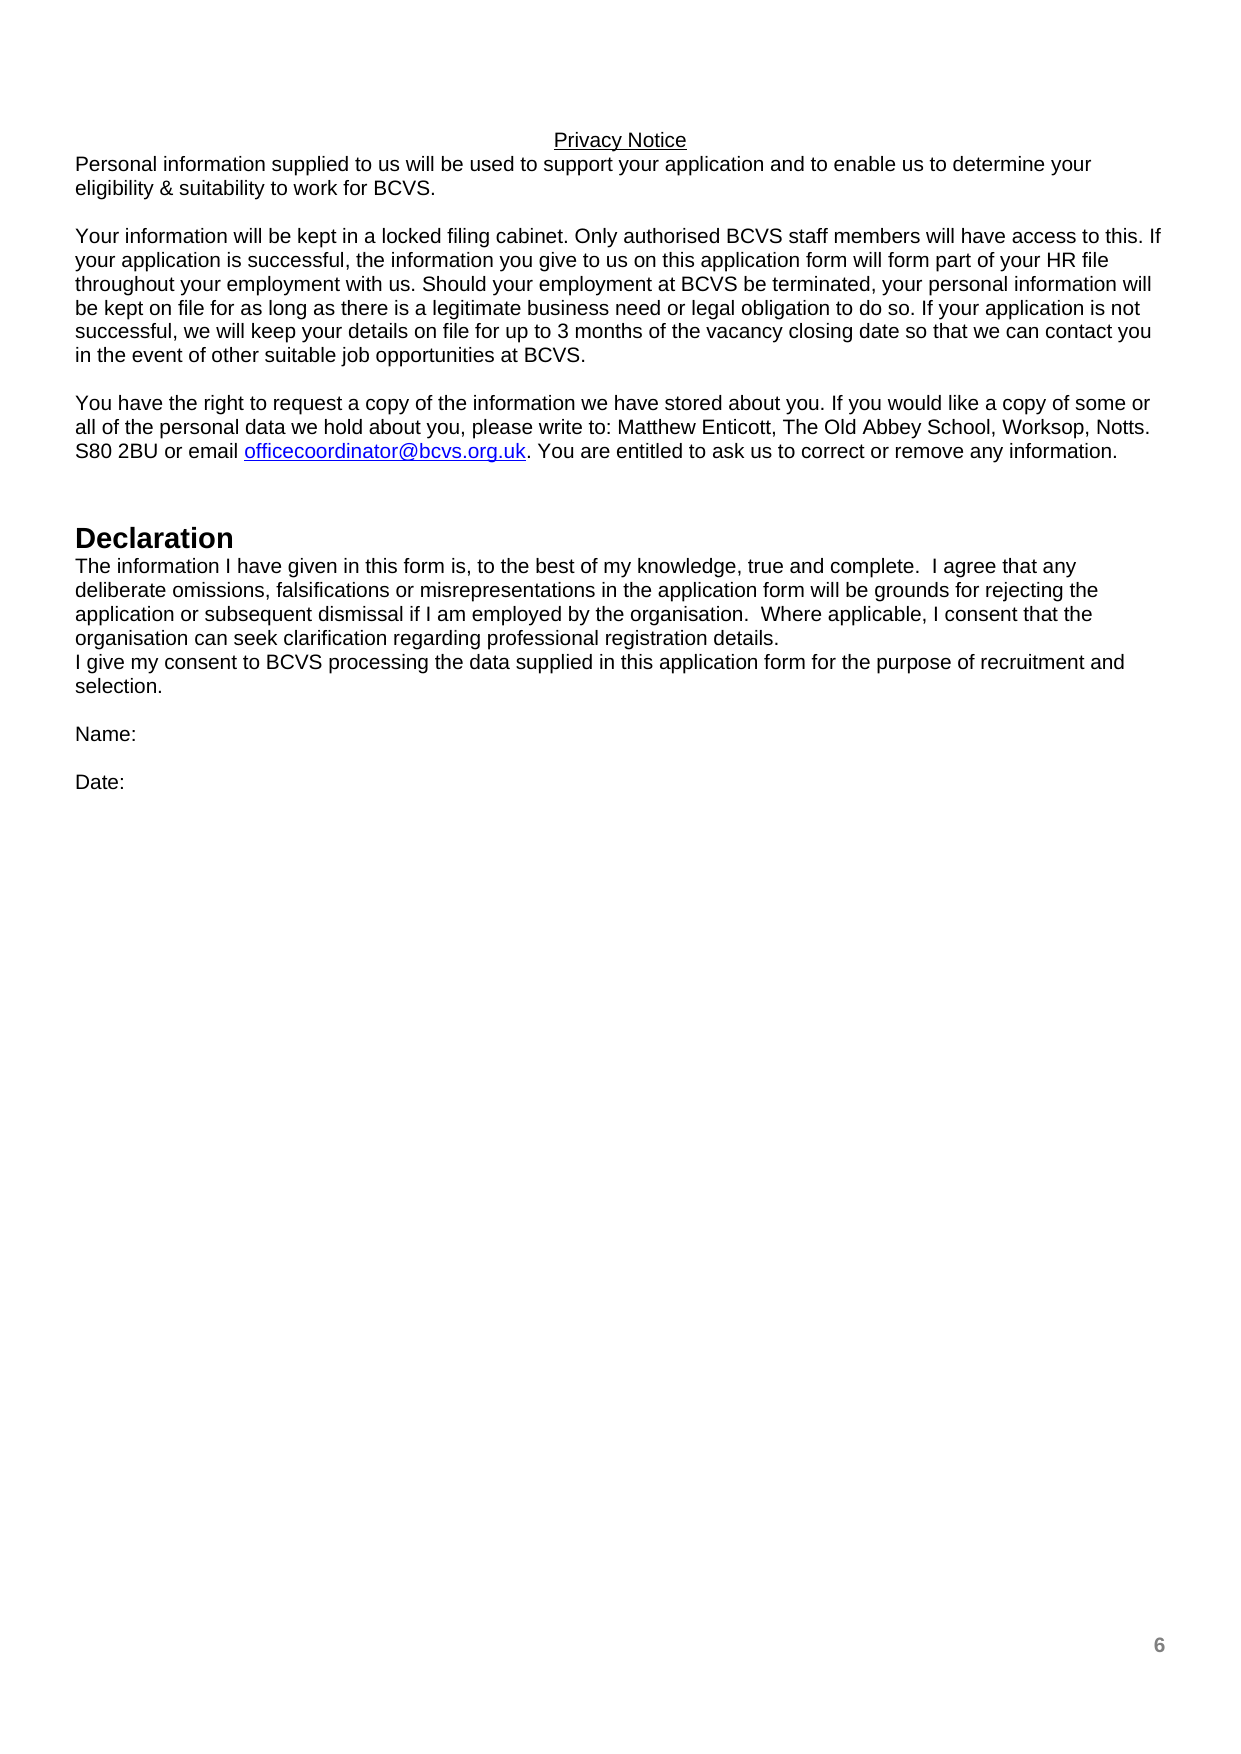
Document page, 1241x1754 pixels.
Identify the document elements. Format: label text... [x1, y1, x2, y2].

text Declaration [75, 521, 1165, 554]
text Date: [75, 770, 1165, 794]
text Personal information supplied to us will be used to support your application and to enable us to determine your eligibility & suitability to work for BCVS. [75, 152, 1165, 199]
text Privacy Notice [75, 128, 1165, 152]
text The information I have given in this form is, to the best of my knowledge, true and complete. I agree that any deliberate omissions, falsifications or misrepresentations in the application form will be grounds for rejecting the application or subsequent dismissal if I am employed by the organisation. Where applicable, I consent that the organisation can seek clarification regarding professional registration details. [75, 554, 1165, 650]
text Your information will be kept in a locked filing cabinet. Only authorised BCVS staff members will have access to this. If your application is successful, the information you give to us on this application form will form part of your HR file throughout your employment with us. Should your employment at BCVS be terminated, your personal information will be kept on file for as long as there is a legitimate business need or legal obligation to do so. If your application is not successful, we will keep your details on file for up to 3 months of the vacancy closing date so that we can contact you in the event of other suitable job opportunities at BCVS. [75, 223, 1165, 367]
text You have the right to request a copy of the information we have stored about you. If you would like a copy of some or all of the personal data we hold about you, please write to: Matthew Enticott, The Old Abbey School, Worksop, Notts. S80 2BU or email officecoordinator@bcvs.org.uk. You are entitled to ask us to correct or remove any information. [75, 391, 1165, 463]
text Name: [75, 722, 1165, 746]
text I give my consent to BCVS processing the data supplied in this application form for the purpose of recruitment and selection. [75, 650, 1165, 698]
